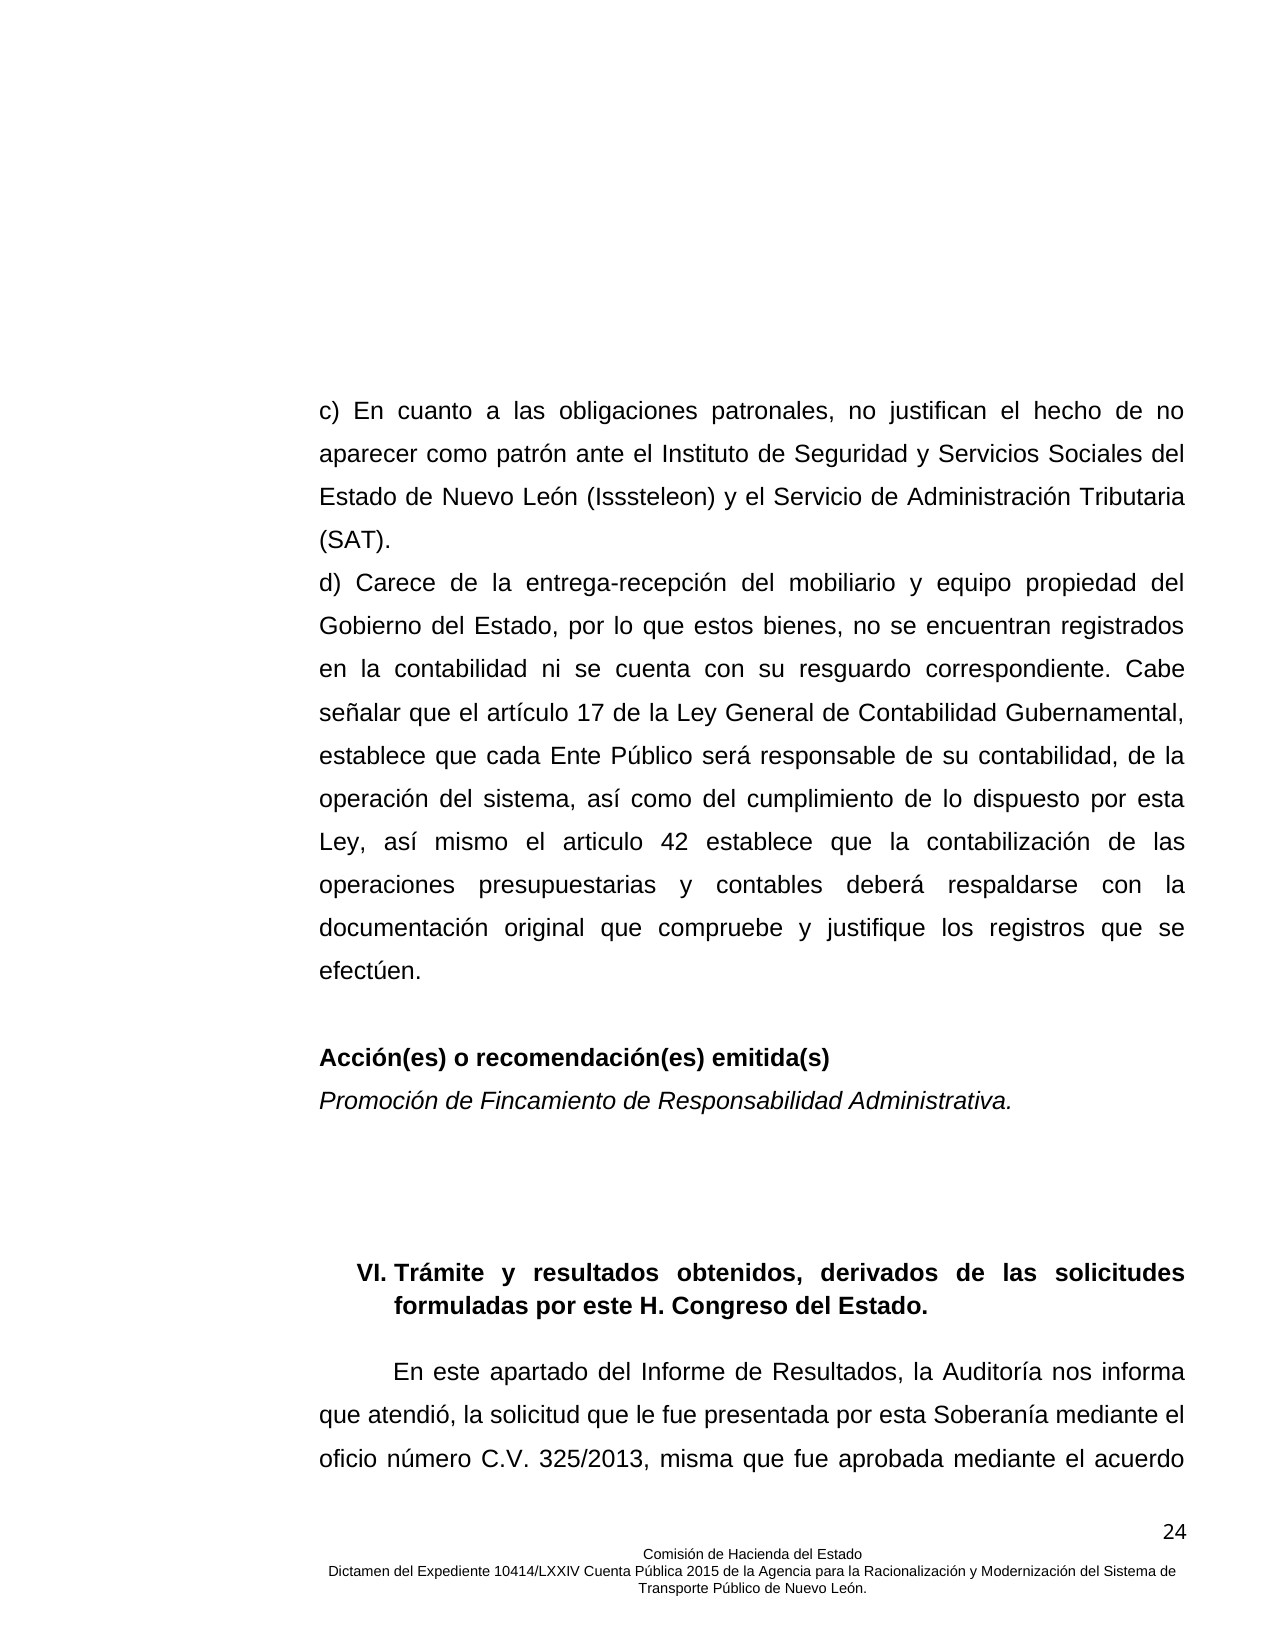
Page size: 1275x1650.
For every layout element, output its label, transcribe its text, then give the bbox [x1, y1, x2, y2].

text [319, 1357, 1186, 1472]
list Trámite y resultados obtenidos, derivados de las solicitudes formuladas por este H. Congreso del Estado. [356, 1258, 1186, 1320]
text c) En cuanto a las obligaciones patronales, no justifican el hecho de no aparecer como patrón ante el Instituto de Seguridad y Servicios Sociales del Estado de Nuevo León (Isssteleon) y el Servicio de Administración Tributaria (SAT). [319, 396, 1186, 554]
text d) Carece de la entrega-recepción del mobiliario y equipo propiedad del Gobierno del Estado, por lo que estos bienes, no se encuentran registrados en la contabilidad ni se cuenta con su resguardo correspondiente. Cabe señalar que el artículo 17 de la Ley General de Contabilidad Gubernamental, establece que cada Ente Público será responsable de su contabilidad, de la operación del sistema, así como del cumplimiento de lo dispuesto por esta Ley, así mismo el articulo 42 establece que la contabilización de las operaciones presupuestarias y contables deberá respaldarse con la documentación original que compruebe y justifique los registros que se efectúen. [319, 568, 1186, 985]
text Promoción de Fincamiento de Responsabilidad Administrativa. [319, 1086, 1186, 1114]
text Acción(es) o recomendación(es) emitida(s) [319, 1043, 1186, 1071]
